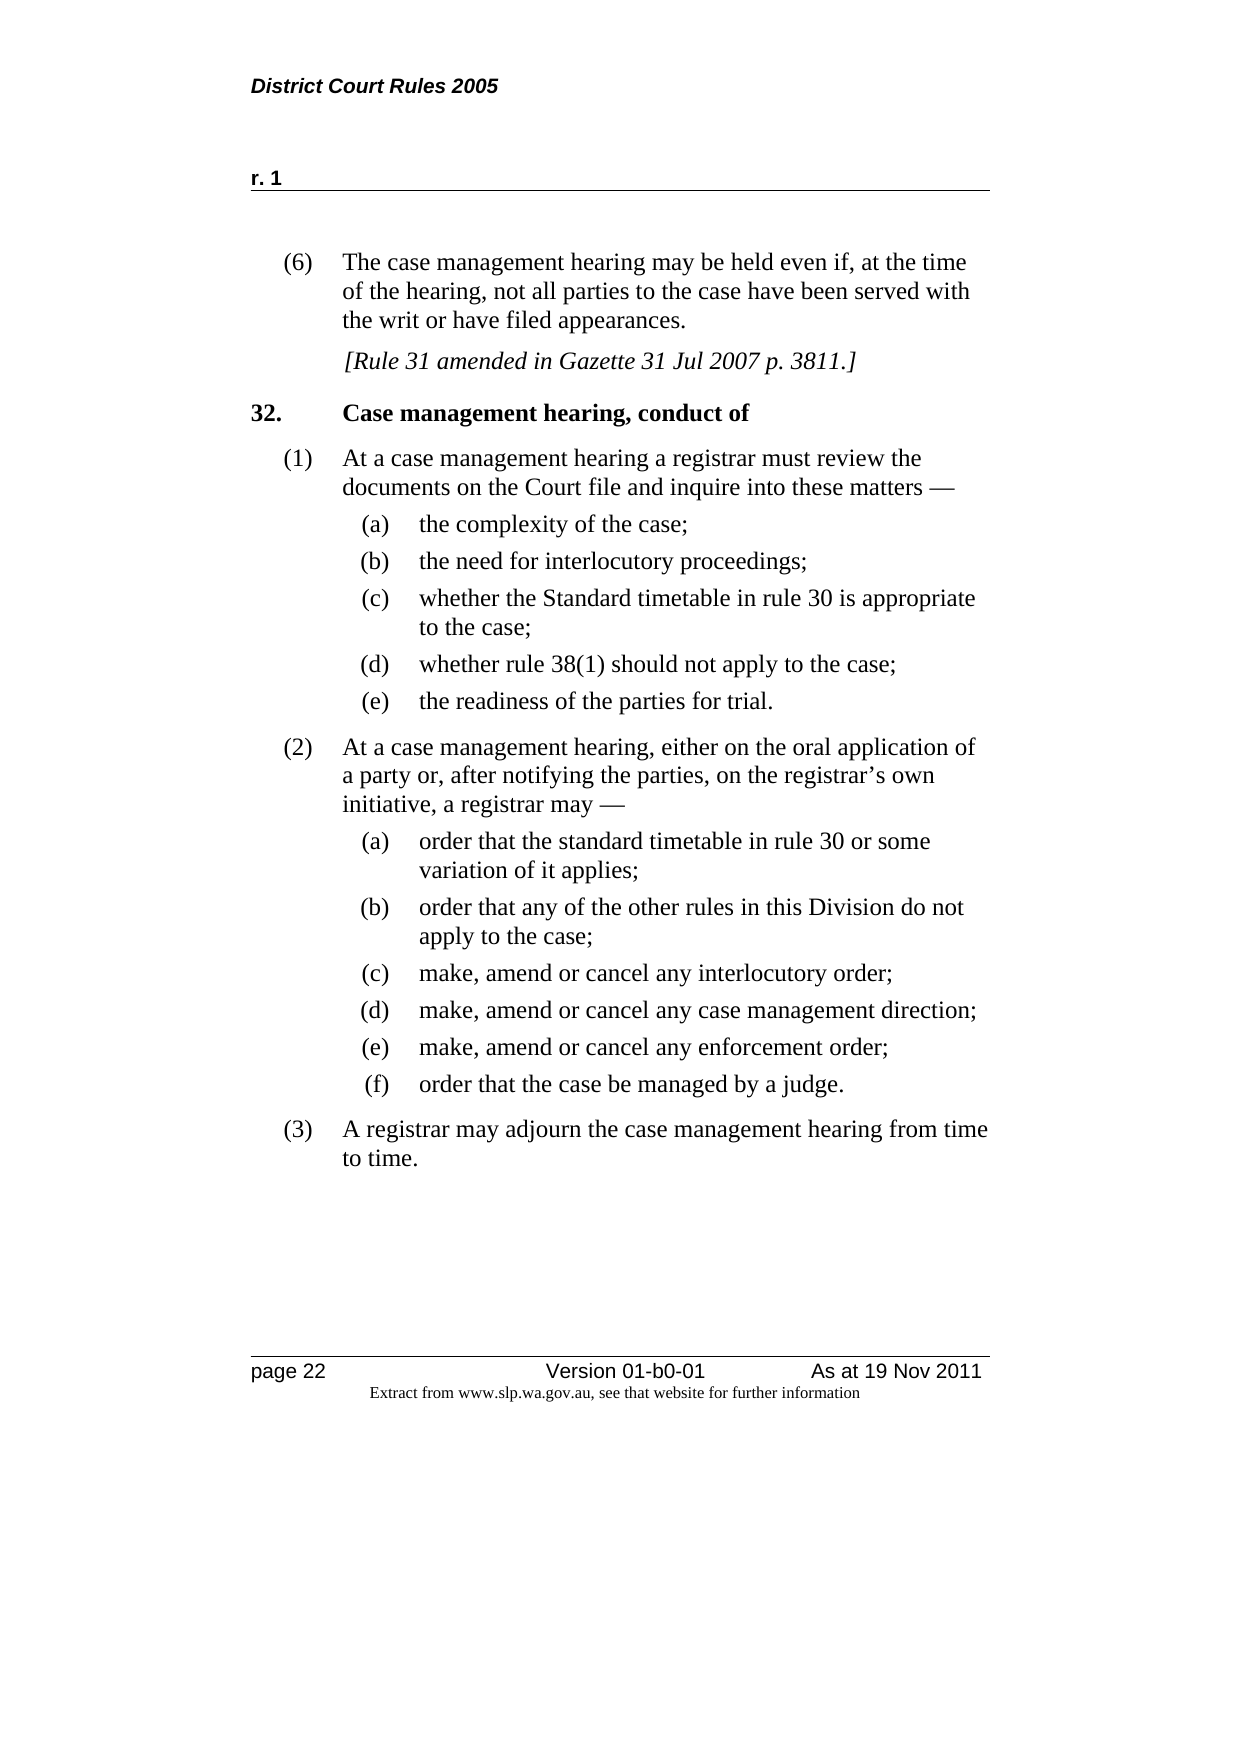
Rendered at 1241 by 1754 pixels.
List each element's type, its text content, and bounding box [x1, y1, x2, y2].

text (c) whether the Standard timetable in rule 30 is appropriate to the case; [251, 583, 990, 641]
text (d) whether rule 38(1) should not apply to the case; [251, 649, 990, 678]
text (6) The case management hearing may be held even if, at the time of the hearing, not all parties to the case have been served with the writ or have filed appearances. [251, 247, 990, 334]
text (e) make, amend or cancel any enforcement order; [251, 1032, 990, 1061]
text (3) A registrar may adjourn the case management hearing from time to time. [251, 1114, 990, 1172]
text (e) the readiness of the parties for trial. [251, 686, 990, 715]
text (d) make, amend or cancel any case management direction; [251, 995, 990, 1024]
text (a) order that the standard timetable in rule 30 or some variation of it applies; [251, 826, 990, 884]
text (c) make, amend or cancel any interlocutory order; [251, 958, 990, 987]
text (a) the complexity of the case; [251, 509, 990, 538]
text [Rule 31 amended in Gazette 31 Jul 2007 p. 3811.] [251, 346, 990, 375]
subtitle 32. Case management hearing, conduct of [251, 398, 990, 427]
text (b) order that any of the other rules in this Division do not apply to the case; [251, 892, 990, 949]
text (2) At a case management hearing, either on the oral application of a party or, after notifying the parties, on the registrar’s own initiative, a registrar may — [251, 732, 990, 818]
text (f) order that the case be managed by a judge. [251, 1069, 990, 1098]
text (b) the need for interlocutory proceedings; [251, 546, 990, 575]
text (1) At a case management hearing a registrar must review the documents on the Court file and inquire into these matters — [251, 443, 990, 501]
